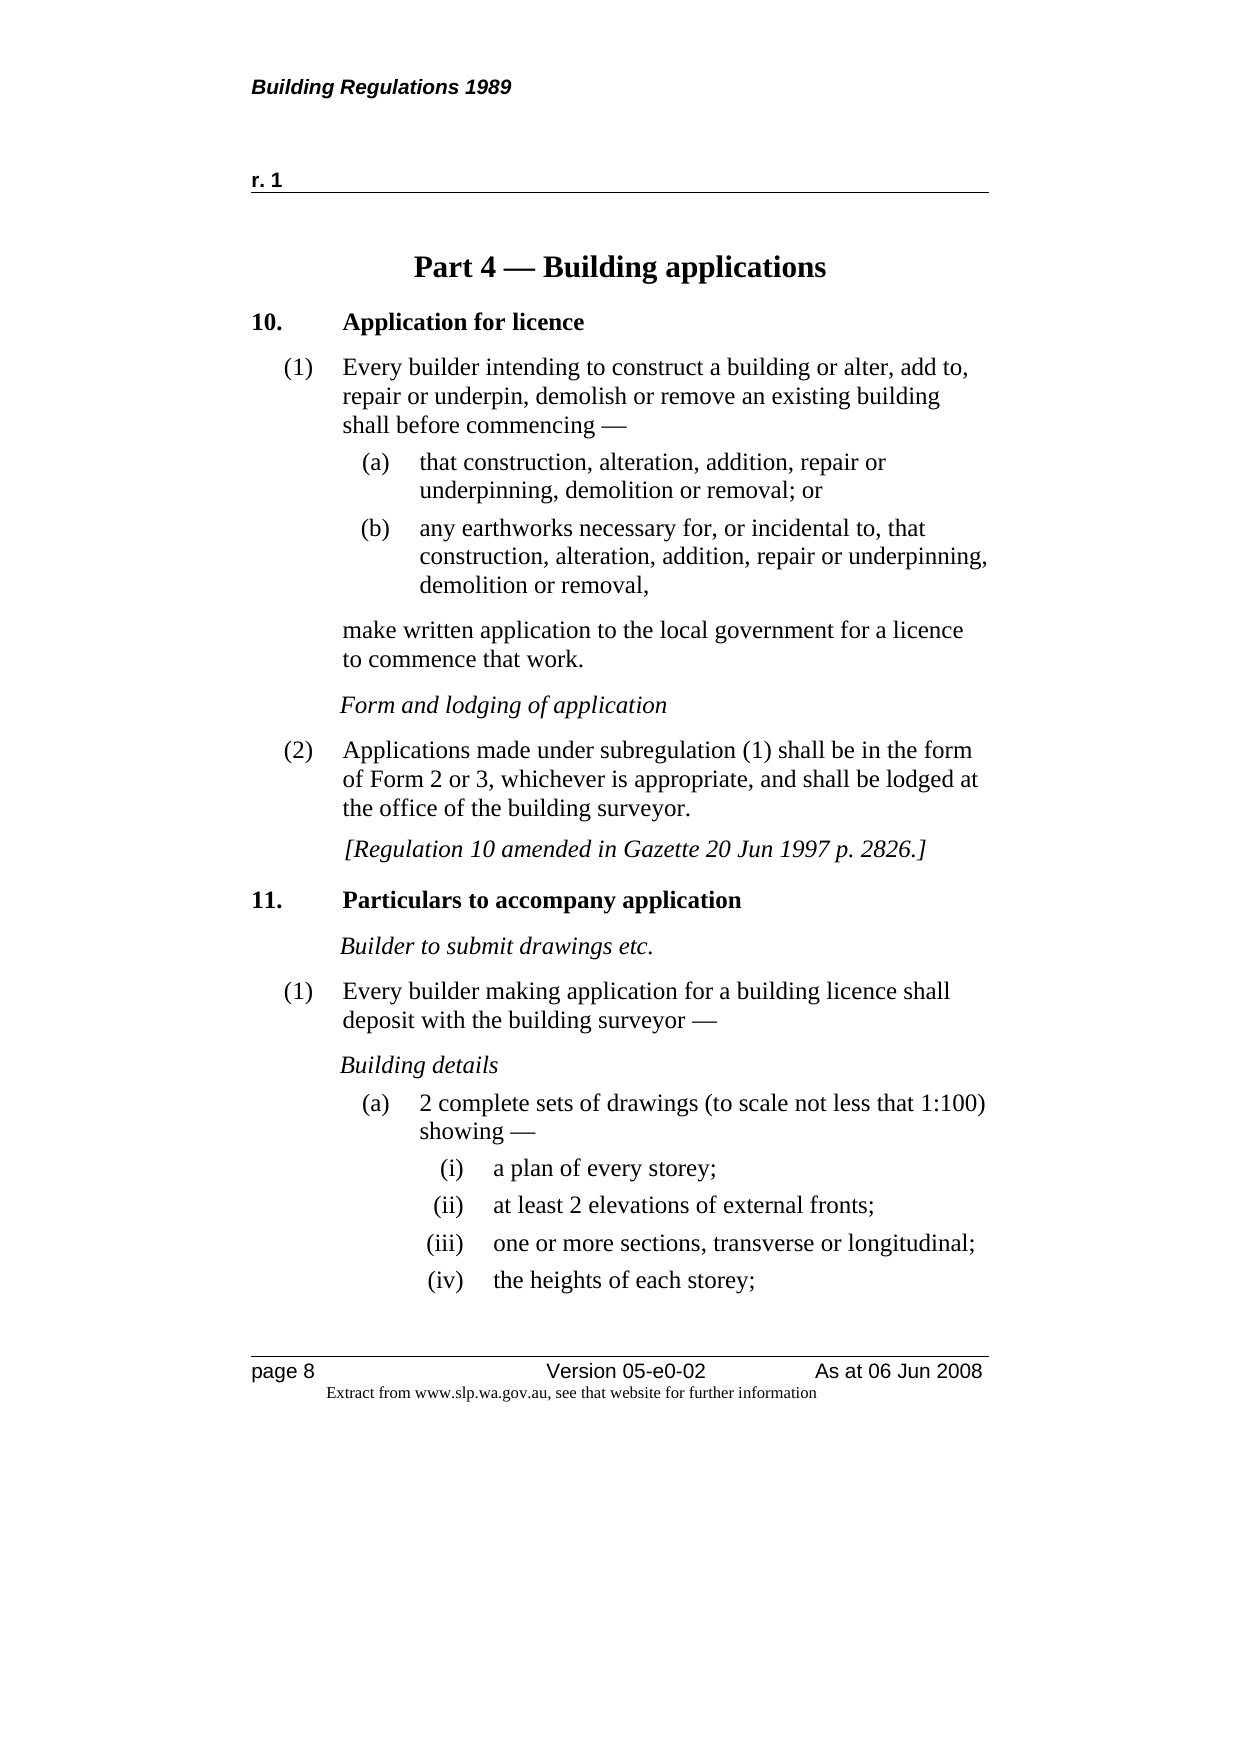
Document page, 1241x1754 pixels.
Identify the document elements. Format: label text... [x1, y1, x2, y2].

text make written application to the local government for a licence to commence that work. [251, 616, 989, 673]
text (2) Applications made under subregulation (1) shall be in the form of Form 2 or 3, whichever is appropriate, and shall be lodged at the office of the building surveyor. [251, 735, 989, 821]
text (a) 2 complete sets of drawings (to scale not less that 1:100) showing — [251, 1088, 989, 1145]
subtitle Form and lodging of application [251, 690, 989, 718]
text (1) Every builder making application for a building licence shall deposit with the building surveyor — [251, 976, 989, 1034]
text (a) that construction, alteration, addition, repair or underpinning, demolition or removal; or [251, 447, 989, 504]
subtitle Builder to submit drawings etc. [251, 931, 989, 960]
text (iii) one or more sections, transverse or longitudinal; [251, 1228, 989, 1256]
text (ii) at least 2 elevations of external fronts; [251, 1191, 989, 1219]
subtitle 11. Particulars to accompany application [251, 886, 989, 914]
text (1) Every builder intending to construct a building or alter, add to, repair or underpin, demolish or remove an existing building shall before commencing — [251, 352, 989, 438]
text [Regulation 10 amended in Gazette 20 Jun 1997 p. 2826.] [251, 834, 989, 863]
subtitle Part 4 — Building applications [251, 248, 989, 284]
text (iv) the heights of each storey; [251, 1265, 989, 1293]
subtitle 10. Application for licence [251, 307, 989, 336]
text (b) any earthworks necessary for, or incidental to, that construction, alteration, addition, repair or underpinning, demolition or removal, [251, 513, 989, 599]
subtitle Building details [251, 1051, 989, 1079]
text (i) a plan of every storey; [251, 1153, 989, 1182]
